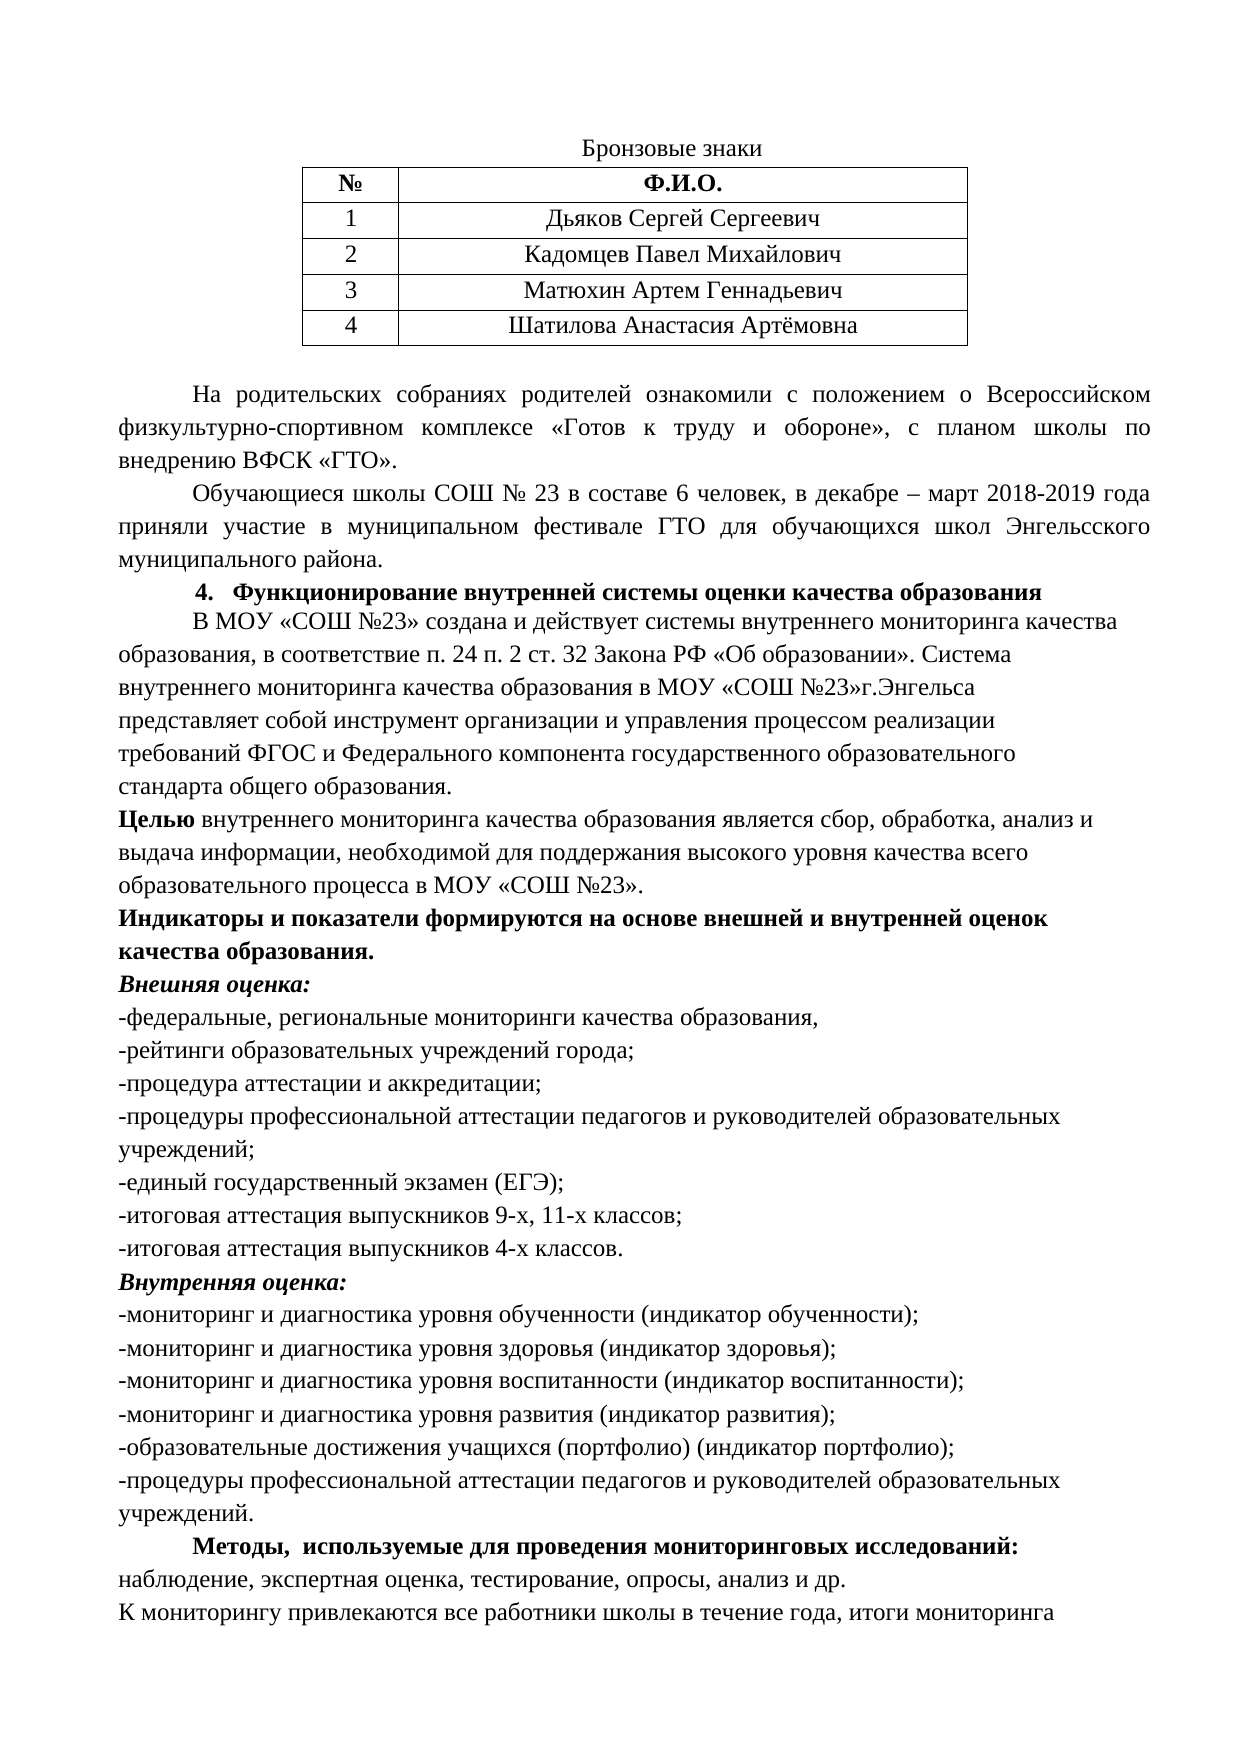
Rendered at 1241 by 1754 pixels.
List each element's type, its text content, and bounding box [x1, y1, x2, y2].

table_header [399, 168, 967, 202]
text На родительских собраниях родителей ознакомили с положением о Всероссийском физкультурно-спортивном комплексе «Готов к труду и обороне», с планом школы по внедрению ВФСК «ГТО». [118, 379, 1152, 474]
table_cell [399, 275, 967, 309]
text В МОУ «СОШ №23» создана и действует системы внутреннего мониторинга качества образования, в соответствие п. 24 п. 2 ст. 32 Закона РФ «Об образовании». Система внутреннего мониторинга качества образования в МОУ «СОШ №23»г.Энгельса представляет собой инструмент организации и управления процессом реализации требований ФГОС и Федерального компонента государственного образовательного стандарта общего образования. Целью внутреннего мониторинга качества образования является сбор, обработка, анализ и выдача информации, необходимой для поддержания высокого уровня качества всего образовательного процесса в МОУ «СОШ №23». Индикаторы и показатели формируются на основе внешней и внутренней оценок качества образования. Внешняя оценка: -федеральные, региональные мониторинги качества образования, -рейтинги образовательных учреждений города; -процедура аттестации и аккредитации; -процедуры профессиональной аттестации педагогов и руководителей образовательных учреждений; -единый государственный экзамен (ЕГЭ); -итоговая аттестация выпускников 9-х, 11-х классов; -итоговая аттестация выпускников 4-х классов. Внутренняя оценка: -мониторинг и диагностика уровня обученности (индикатор обученности); -мониторинг и диагностика уровня здоровья (индикатор здоровья); -мониторинг и диагностика уровня воспитанности (индикатор воспитанности); -мониторинг и диагностика уровня развития (индикатор развития); -образовательные достижения учащихся (портфолио) (индикатор портфолио); -процедуры профессиональной аттестации педагогов и руководителей образовательных учреждений. [118, 606, 1152, 1526]
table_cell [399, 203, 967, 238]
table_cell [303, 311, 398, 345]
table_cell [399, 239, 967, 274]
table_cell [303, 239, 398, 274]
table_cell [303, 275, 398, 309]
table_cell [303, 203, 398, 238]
text Бронзовые знаки [118, 133, 1152, 162]
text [118, 1531, 1152, 1626]
text Обучающиеся школы СОШ № 23 в составе 6 человек, в декабре – март 2018-2019 года приняли участие в муниципальном фестивале ГТО для обучающихся школ Энгельсского муниципального района. [118, 478, 1152, 573]
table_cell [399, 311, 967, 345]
list Функционирование внутренней системы оценки качества образования [195, 577, 1152, 606]
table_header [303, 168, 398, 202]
